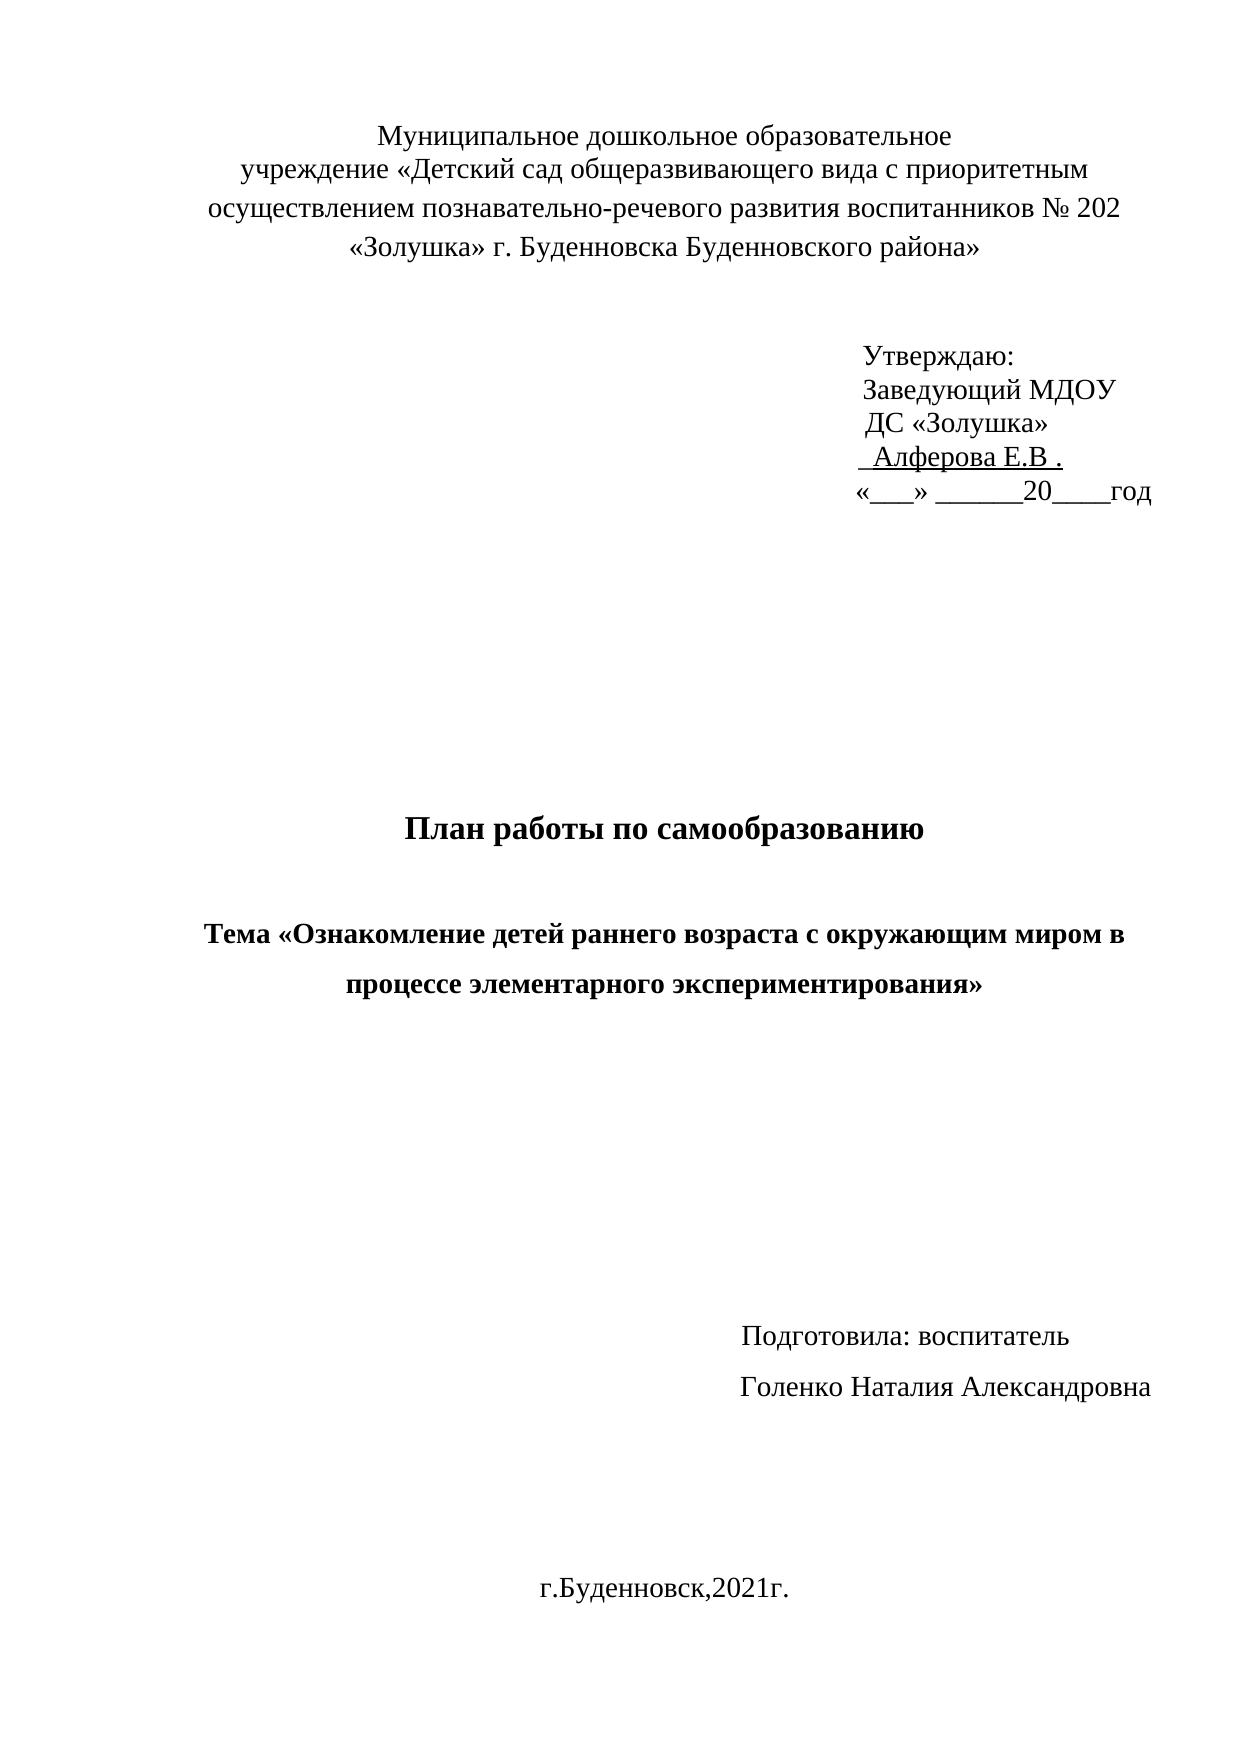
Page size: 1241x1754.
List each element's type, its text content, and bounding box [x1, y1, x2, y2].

text «___» ______20____год [177, 473, 1152, 506]
text ДС «Золушка» [177, 406, 1152, 439]
text План работы по самообразованию [177, 808, 1152, 846]
text Утверждаю: [177, 338, 1152, 372]
text Голенко Наталия Александровна [177, 1369, 1152, 1402]
text г.Буденновск,2021г. [177, 1570, 1152, 1603]
text Тема «Ознакомление детей раннего возраста с окружающим миром в процессе элементарного экспериментирования» [177, 916, 1152, 1000]
text учреждение «Детский сад общеразвивающего вида с приоритетным осуществлением познавательно-речевого развития воспитанников № 202 «Золушка» г. Буденновска Буденновского района» [177, 152, 1152, 262]
text Заведующий МДОУ [177, 372, 1152, 406]
text Муниципальное дошкольное образовательное [177, 118, 1152, 152]
text Подготовила: воспитатель [177, 1318, 1152, 1352]
text _Алферова Е.В . [177, 439, 1152, 473]
